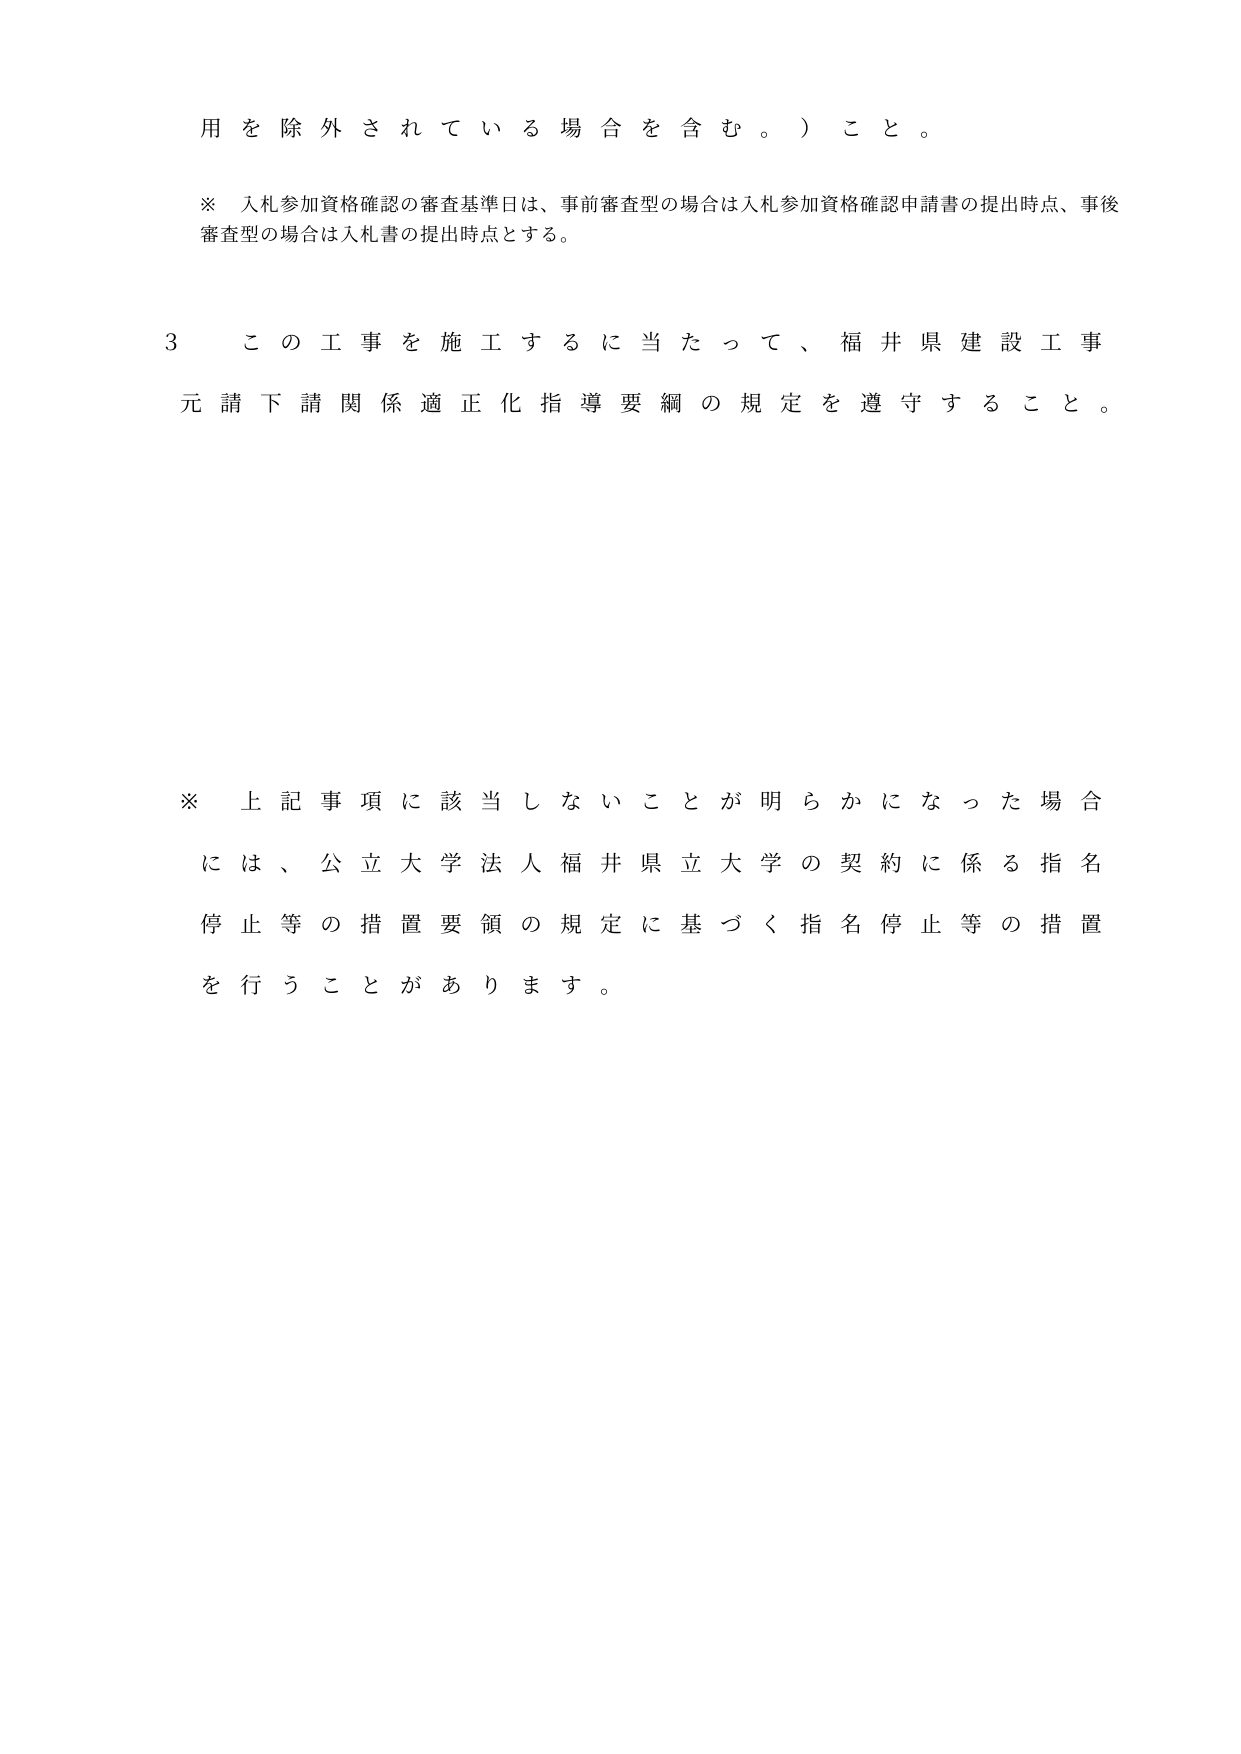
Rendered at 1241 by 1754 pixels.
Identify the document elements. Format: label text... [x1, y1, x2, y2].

text ※ 入札参加資格確認の審査基準日は、事前審査型の場合は入札参加資格確認申請書の提出時点、事後審査型の場合は入札書の提出時点とする。 [180, 188, 1120, 249]
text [150, 96, 1120, 157]
text ３ この工事を施工するに当たって、福井県建設工事元請下請関係適正化指導要綱の規定を遵守すること。 [150, 310, 1120, 433]
text ※ 上記事項に該当しないことが明らかになった場合には、公立大学法人福井県立大学の契約に係る指名停止等の措置要領の規定に基づく指名停止等の措置を行うことがあります。 [160, 770, 1120, 1015]
